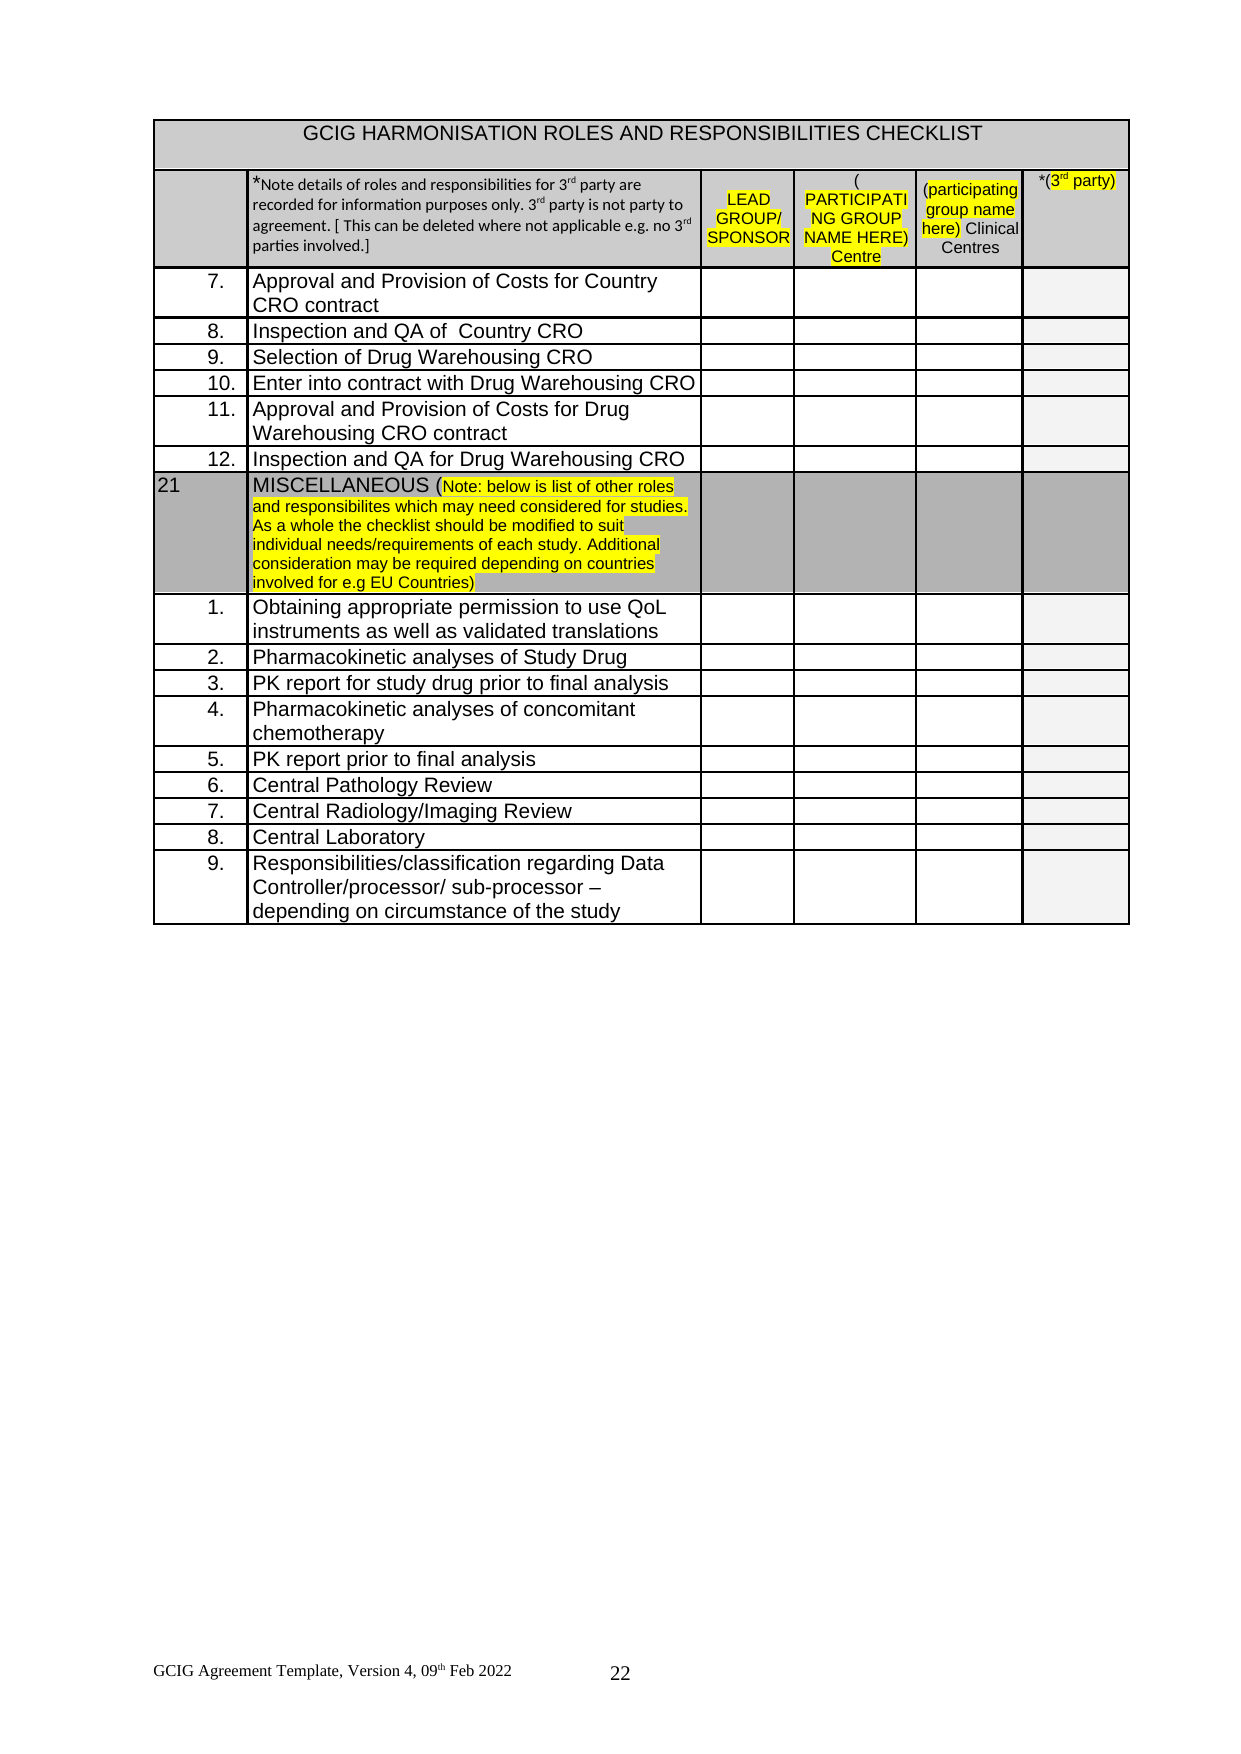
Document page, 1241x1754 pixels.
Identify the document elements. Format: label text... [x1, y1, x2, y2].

table_cell [155, 645, 246, 668]
table_cell [702, 269, 793, 316]
table_cell [917, 645, 1021, 668]
table_cell [1024, 697, 1128, 744]
table_cell [1024, 447, 1128, 471]
table_cell [1024, 671, 1128, 694]
table_cell [155, 697, 246, 744]
table_cell [795, 447, 915, 471]
table_cell [795, 645, 915, 668]
table_cell Enter into contract with Drug Warehousing CRO [249, 371, 700, 394]
table_cell [702, 825, 793, 849]
table_cell [1024, 595, 1128, 642]
table_cell [1024, 825, 1128, 849]
table_cell [155, 851, 246, 923]
table_cell [1024, 773, 1128, 797]
table_cell Inspection and QA of Country CRO [249, 319, 700, 342]
table_cell [917, 671, 1021, 694]
table_cell [702, 799, 793, 823]
table_cell Pharmacokinetic analyses of concomitant chemotherapy [249, 697, 700, 744]
table_cell [702, 645, 793, 668]
table_cell [155, 447, 246, 471]
table_cell [1024, 397, 1128, 444]
table_cell [1024, 345, 1128, 368]
table_cell [702, 447, 793, 471]
table_cell Central Laboratory [249, 825, 700, 849]
table_cell [702, 697, 793, 744]
table_cell MISCELLANEOUS (Note: below is list of other roles and responsibilites which may need considered for studies. As a whole the checklist should be modified to suit individual needs/requirements of each study. Additional consideration may be required depending on countries involved for e.g EU Countries) [249, 473, 700, 592]
table_cell [702, 319, 793, 342]
table_cell [917, 799, 1021, 823]
table_cell Inspection and QA for Drug Warehousing CRO [249, 447, 700, 471]
table_cell [702, 371, 793, 394]
table_cell [795, 473, 915, 592]
table_cell Approval and Provision of Costs for Drug Warehousing CRO contract [249, 397, 700, 444]
table_cell [155, 825, 246, 849]
table_cell [917, 747, 1021, 771]
table_cell *(3rd party) [1024, 171, 1128, 266]
table_cell [917, 473, 1021, 592]
table_cell Central Radiology/Imaging Review [249, 799, 700, 823]
table_cell PK report prior to final analysis [249, 747, 700, 771]
table_cell [155, 799, 246, 823]
table_cell [917, 773, 1021, 797]
table_cell [917, 345, 1021, 368]
table_cell (participating group name here) Clinical Centres [917, 171, 1021, 266]
table_header GCIG HARMONISATION ROLES AND RESPONSIBILITIES CHECKLIST [155, 121, 1128, 168]
table_cell Responsibilities/classification regarding Data Controller/processor/ sub-processor – depending on circumstance of the study [249, 851, 700, 923]
table_cell [155, 595, 246, 642]
table_cell [917, 447, 1021, 471]
table_cell Obtaining appropriate permission to use QoL instruments as well as validated translations [249, 595, 700, 642]
table_cell Pharmacokinetic analyses of Study Drug [249, 645, 700, 668]
table_cell LEAD GROUP/ SPONSOR [702, 171, 793, 266]
table_cell [1024, 645, 1128, 668]
table_cell [795, 345, 915, 368]
table_cell [702, 773, 793, 797]
table_cell [155, 269, 246, 316]
table_cell [917, 697, 1021, 744]
table_cell [917, 851, 1021, 923]
table_cell [702, 345, 793, 368]
table_cell [917, 397, 1021, 444]
table_cell *Note details of roles and responsibilities for 3rd party are recorded for information purposes only. 3rd party is not party to agreement. [ This can be deleted where not applicable e.g. no 3rd parties involved.] [249, 171, 700, 266]
table_cell [702, 851, 793, 923]
table_cell Central Pathology Review [249, 773, 700, 797]
table_cell [917, 269, 1021, 316]
table_cell [795, 671, 915, 694]
table_cell 21 [155, 473, 246, 592]
table_cell [702, 671, 793, 694]
table_cell [155, 397, 246, 444]
table_cell [1024, 799, 1128, 823]
table_cell [917, 371, 1021, 394]
table_cell [155, 747, 246, 771]
table_cell [795, 851, 915, 923]
table_cell [917, 825, 1021, 849]
table_cell [795, 269, 915, 316]
table_cell [917, 595, 1021, 642]
table_cell (PARTICIPATING GROUP NAME HERE) Centre [795, 171, 915, 266]
table_cell [795, 595, 915, 642]
table_cell [795, 825, 915, 849]
table_cell [702, 473, 793, 592]
table_cell PK report for study drug prior to final analysis [249, 671, 700, 694]
table_cell Approval and Provision of Costs for Country CRO contract [249, 269, 700, 316]
table_cell [702, 595, 793, 642]
table_cell [155, 371, 246, 394]
table_cell [795, 697, 915, 744]
table_cell [1024, 473, 1128, 592]
table_cell [155, 671, 246, 694]
table_cell Selection of Drug Warehousing CRO [249, 345, 700, 368]
table_cell [702, 747, 793, 771]
table_cell [155, 171, 246, 266]
table_cell [795, 319, 915, 342]
table_cell [795, 371, 915, 394]
table_cell [795, 747, 915, 771]
table_cell [795, 773, 915, 797]
table_cell [795, 799, 915, 823]
table_cell [155, 319, 246, 342]
table_cell [1024, 319, 1128, 342]
table_cell [155, 345, 246, 368]
table_cell [1024, 269, 1128, 316]
table_cell [1024, 851, 1128, 923]
table_cell [155, 773, 246, 797]
table_cell [702, 397, 793, 444]
table_cell [1024, 747, 1128, 771]
table_cell [1024, 371, 1128, 394]
table_cell [917, 319, 1021, 342]
table_cell [795, 397, 915, 444]
